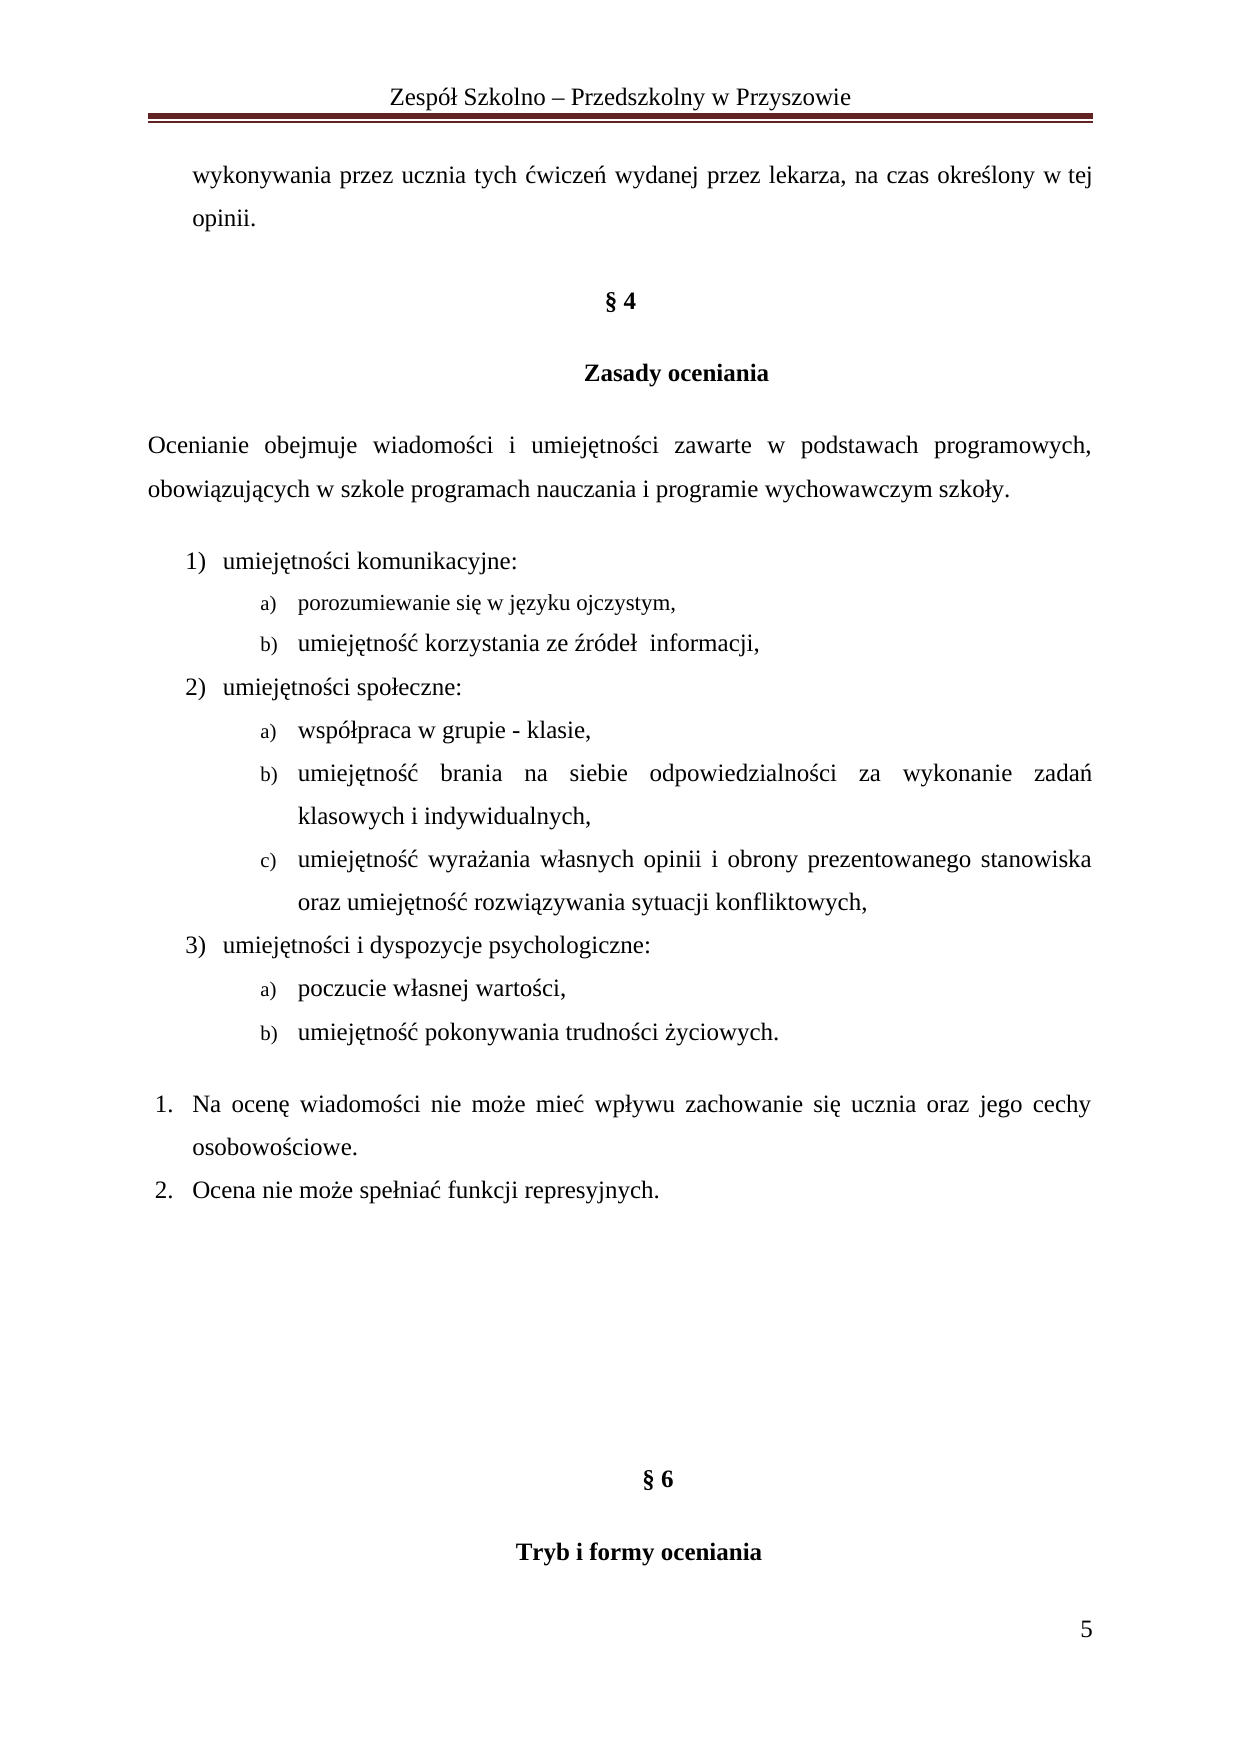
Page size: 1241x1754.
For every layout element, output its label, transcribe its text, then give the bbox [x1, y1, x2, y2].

list Ocena nie może spełniać funkcji represyjnych. [154, 1175, 1093, 1204]
text Ocenianie obejmuje wiadomości i umiejętności zawarte w podstawach programowych, obowiązujących w szkole programach nauczania i programie wychowawczym szkoły. [148, 431, 1093, 502]
list porozumiewanie się w języku ojczystym, [260, 589, 1093, 615]
list poczucie własnej wartości, [260, 973, 1093, 1002]
list współpraca w grupie - klasie, [260, 715, 1093, 743]
text Zasady oceniania [260, 358, 1093, 387]
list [154, 160, 1093, 232]
text § 4 [148, 286, 1093, 315]
list umiejętności społeczne: [185, 672, 1093, 700]
text Tryb i formy oceniania [185, 1537, 1093, 1565]
list umiejętność brania na siebie odpowiedzialności za wykonanie zadań klasowych i indywidualnych, [260, 758, 1093, 830]
text § 6 [223, 1464, 1093, 1493]
list umiejętności i dyspozycje psychologiczne: [185, 930, 1093, 959]
list umiejętności komunikacyjne: [185, 546, 1093, 575]
list umiejętność pokonywania trudności życiowych. [260, 1017, 1093, 1045]
list Na ocenę wiadomości nie może mieć wpływu zachowanie się ucznia oraz jego cechy osobowościowe. [154, 1089, 1093, 1161]
list umiejętność korzystania ze źródeł informacji, [260, 628, 1093, 657]
list umiejętność wyrażania własnych opinii i obrony prezentowanego stanowiska oraz umiejętność rozwiązywania sytuacji konfliktowych, [260, 844, 1093, 916]
